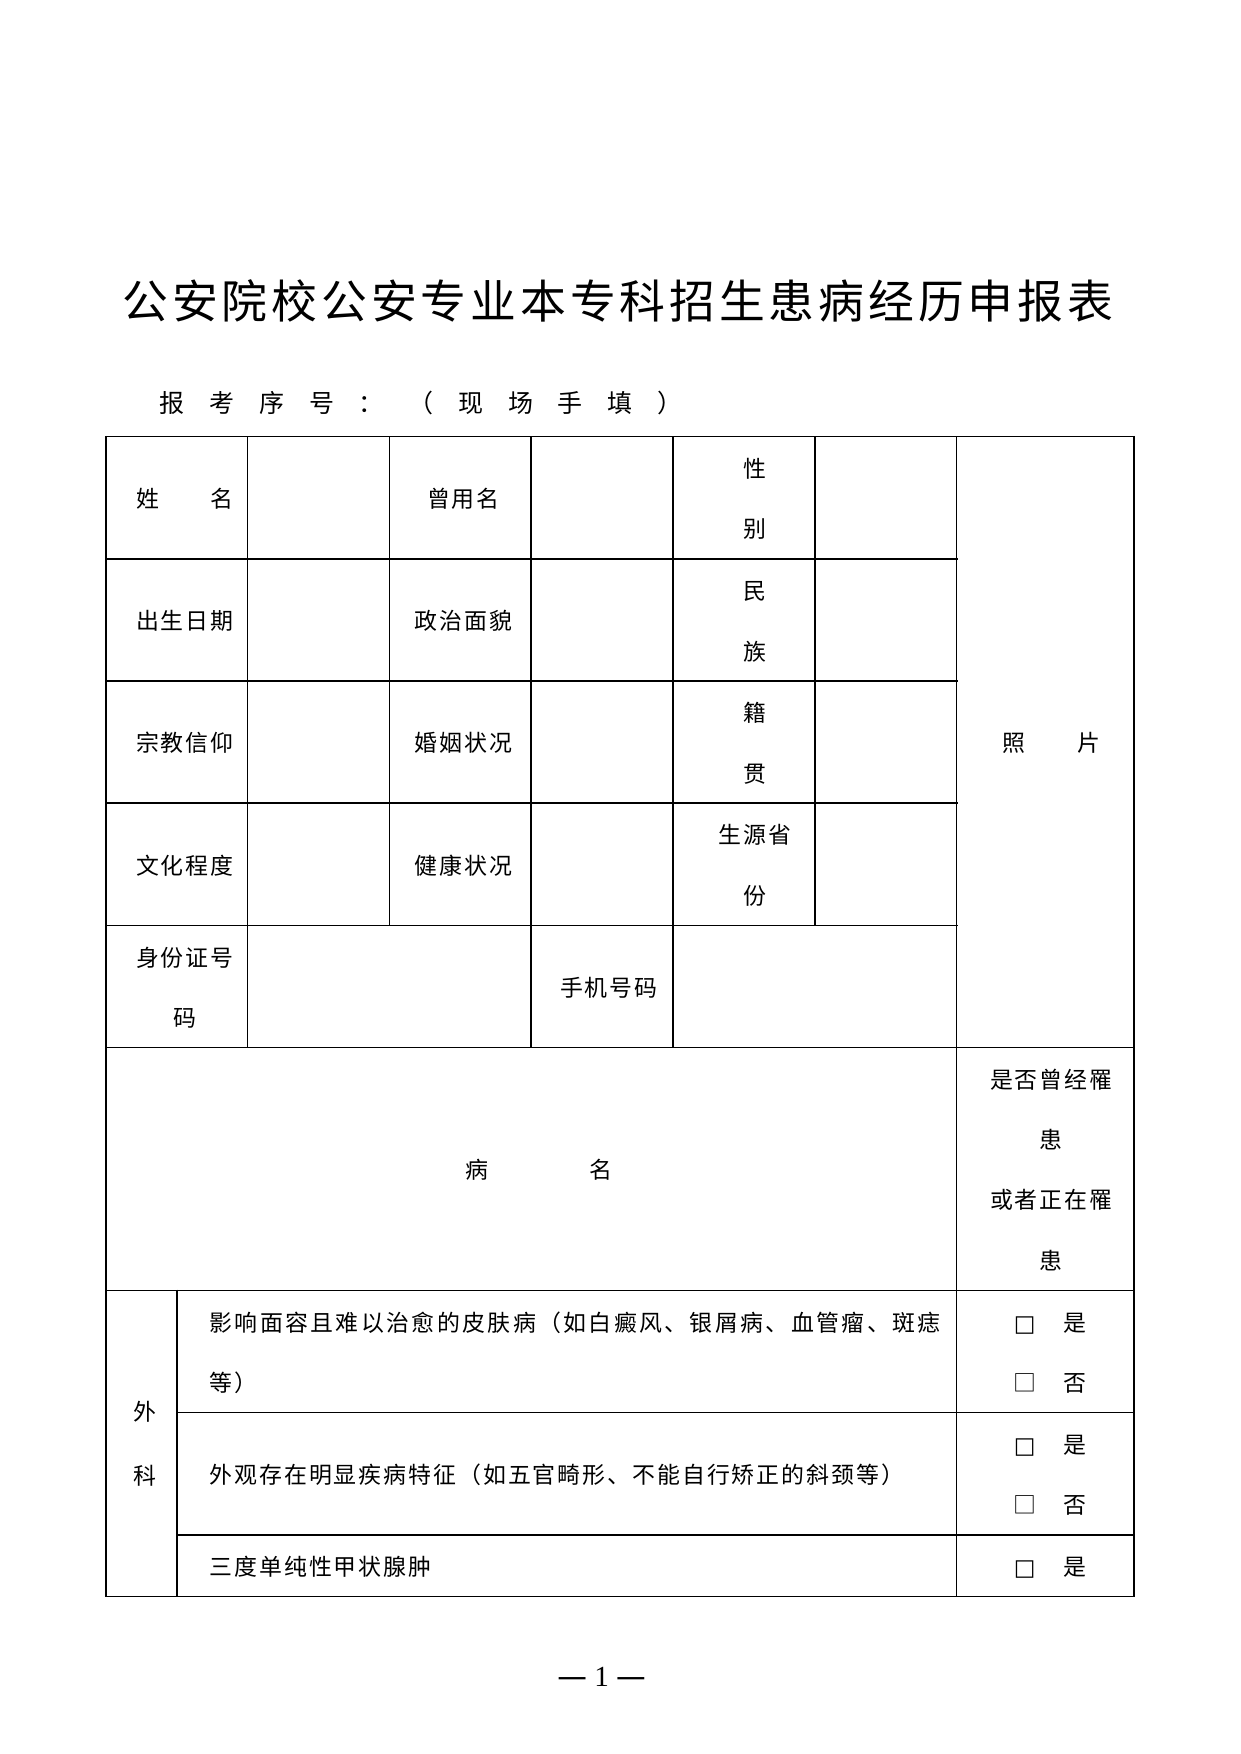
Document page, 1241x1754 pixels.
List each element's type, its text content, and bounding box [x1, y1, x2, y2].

table_cell 身份证号码 [107, 926, 247, 1047]
text 报考序号：（现场手填） [110, 372, 1130, 432]
table_header [532, 437, 672, 558]
table_cell □ 是 □ 否 [957, 1536, 1133, 1596]
table_cell □ 是 □ 否 [957, 1413, 1133, 1534]
table_cell 籍 贯 [674, 682, 814, 802]
table_cell 政治面貌 [390, 560, 530, 680]
table_cell 三度单纯性甲状腺肿 [178, 1536, 956, 1596]
table_cell 健康状况 [390, 804, 530, 924]
table_cell 外观存在明显疾病特征（如五官畸形、不能自行矫正的斜颈等） [178, 1413, 956, 1534]
table_cell 民 族 [674, 560, 814, 680]
table_cell [674, 926, 956, 1047]
table_cell [248, 804, 389, 924]
table_cell [248, 682, 389, 802]
table_header 性 别 [674, 437, 814, 558]
table_cell 出生日期 [107, 560, 247, 680]
table_cell 手机号码 [532, 926, 672, 1047]
table_cell 是否曾经罹患 或者正在罹患 [957, 1048, 1133, 1289]
table_cell [532, 804, 672, 924]
table_header [248, 437, 389, 558]
table_cell [248, 560, 389, 680]
table_header [816, 437, 956, 558]
table_cell [532, 682, 672, 802]
table_cell 文化程度 [107, 804, 247, 924]
table_header 曾用名 [390, 437, 530, 558]
table_cell 外 科 [107, 1291, 176, 1596]
text 公安院校公安专业本专科招生患病经历申报表 [110, 238, 1130, 359]
table_header 照 片 [957, 437, 1133, 1047]
table_cell [816, 804, 956, 924]
table_header 姓 名 [107, 437, 247, 558]
table_cell [248, 926, 530, 1047]
table_cell 宗教信仰 [107, 682, 247, 802]
table_cell 生源省份 [674, 804, 814, 924]
table_cell [816, 560, 956, 680]
table_cell 影响面容且难以治愈的皮肤病（如白癜风、银屑病、血管瘤、斑痣等） [178, 1291, 956, 1412]
table_cell [532, 560, 672, 680]
table_cell [816, 682, 956, 802]
table_cell □ 是 □ 否 [957, 1291, 1133, 1412]
table_cell 婚姻状况 [390, 682, 530, 802]
table_cell 病 名 [107, 1048, 956, 1289]
